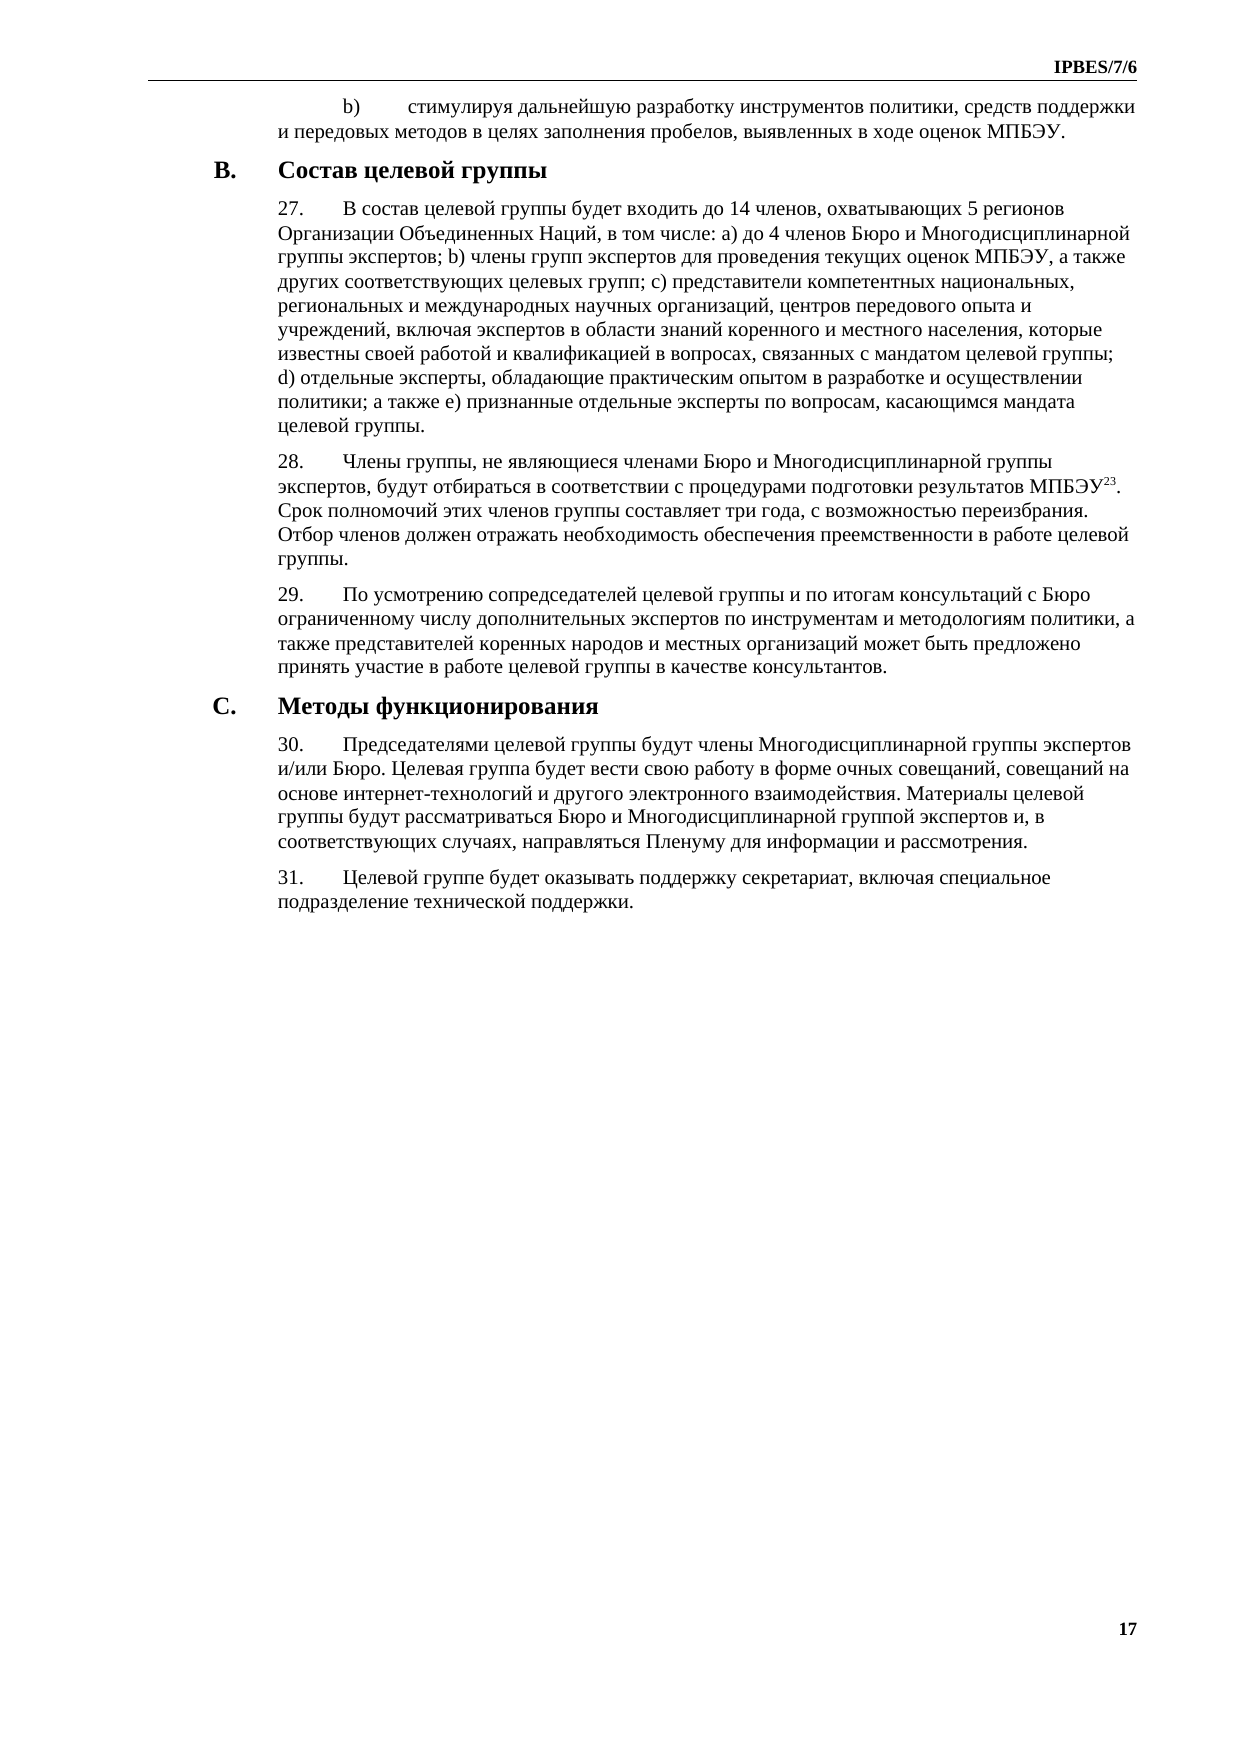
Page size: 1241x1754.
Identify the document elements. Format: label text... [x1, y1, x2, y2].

text 28. Члены группы, не являющиеся членами Бюро и Многодисциплинарной группы экспертов, будут отбираться в соответствии с процедурами подготовки результатов МПБЭУ23. Срок полномочий этих членов группы составляет три года, с возможностью переизбрания. Отбор членов должен отражать необходимость обеспечения преемственности в работе целевой группы. [278, 449, 1137, 570]
text 29. По усмотрению сопредседателей целевой группы и по итогам консультаций с Бюро ограниченному числу дополнительных экспертов по инструментам и методологиям политики, а также представителей коренных народов и местных организаций может быть предложено принять участие в работе целевой группы в качестве консультантов. [278, 582, 1137, 678]
text 27. В состав целевой группы будет входить до 14 членов, охватывающих 5 регионов Организации Объединенных Наций, в том числе: а) до 4 членов Бюро и Многодисциплинарной группы экспертов; b) члены групп экспертов для проведения текущих оценок МПБЭУ, а также других соответствующих целевых групп; с) представители компетентных национальных, региональных и международных научных организаций, центров передового опыта и учреждений, включая экспертов в области знаний коренного и местного населения, которые известны своей работой и квалификацией в вопросах, связанных с мандатом целевой группы; d) отдельные эксперты, обладающие практическим опытом в разработке и осуществлении политики; а также е) признанные отдельные эксперты по вопросам, касающимся мандата целевой группы. [278, 196, 1137, 437]
text B. Состав целевой группы [148, 155, 1107, 184]
text 30. Председателями целевой группы будут члены Многодисциплинарной группы экспертов и/или Бюро. Целевая группа будет вести свою работу в форме очных совещаний, совещаний на основе интернет-технологий и другого электронного взаимодействия. Материалы целевой группы будут рассматриваться Бюро и Многодисциплинарной группой экспертов и, в соответствующих случаях, направляться Пленуму для информации и рассмотрения. [278, 732, 1137, 853]
text 31. Целевой группе будет оказывать поддержку секретариат, включая специальное подразделение технической поддержки. [278, 865, 1137, 913]
text C. Методы функционирования [148, 691, 1107, 720]
text b) стимулируя дальнейшую разработку инструментов политики, средств поддержки и передовых методов в целях заполнения пробелов, выявленных в ходе оценок МПБЭУ. [278, 94, 1137, 143]
